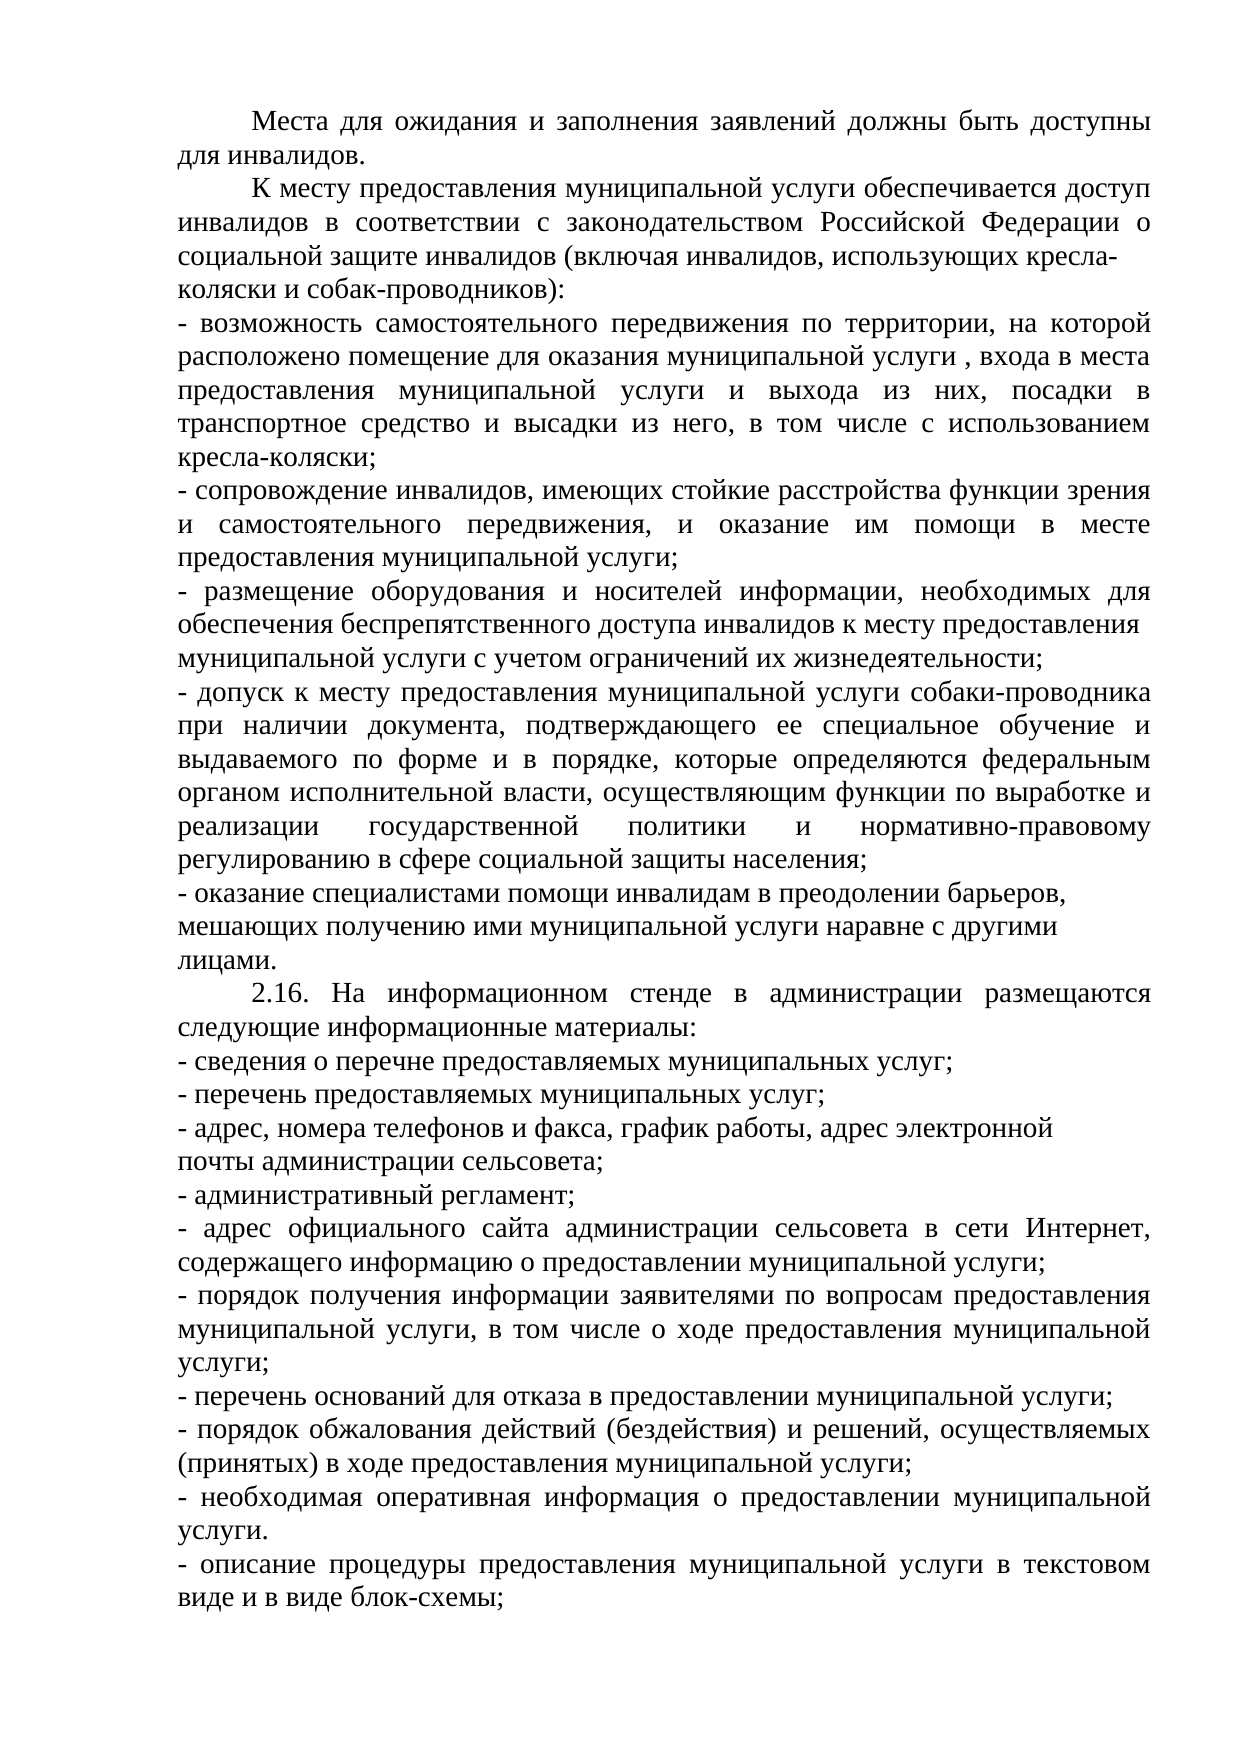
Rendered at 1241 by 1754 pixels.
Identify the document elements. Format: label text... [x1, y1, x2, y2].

text К месту предоставления муниципальной услуги обеспечивается доступ инвалидов в соответствии с законодательством Российской Федерации о социальной защите инвалидов (включая инвалидов, использующих кресла- [177, 171, 1152, 271]
text - необходимая оперативная информация о предоставлении муниципальной услуги. [177, 1479, 1152, 1546]
text - перечень оснований для отказа в предоставлении муниципальной услуги; [177, 1378, 1152, 1412]
text - возможность самостоятельного передвижения по территории, на которой расположено помещение для оказания муниципальной услуги , входа в места предоставления муниципальной услуги и выхода из них, посадки в транспортное средство и высадки из него, в том числе с использованием кресла-коляски; [177, 305, 1152, 472]
text - перечень предоставляемых муниципальных услуг; [177, 1076, 1152, 1110]
text - порядок обжалования действий (бездействия) и решений, осуществляемых (принятых) в ходе предоставления муниципальной услуги; [177, 1412, 1152, 1479]
text - административный регламент; [177, 1177, 1152, 1210]
text - описание процедуры предоставления муниципальной услуги в текстовом виде и в виде блок-схемы; [177, 1546, 1152, 1613]
text 2.16. На информационном стенде в администрации размещаются следующие информационные материалы: [177, 976, 1152, 1043]
text Места для ожидания и заполнения заявлений должны быть доступны для инвалидов. [177, 103, 1152, 171]
text коляски и собак-проводников): [177, 271, 1152, 305]
text - сведения о перечне предоставляемых муниципальных услуг; [177, 1043, 1152, 1076]
text - адрес, номера телефонов и факса, график работы, адрес электронной [177, 1110, 1152, 1143]
text - размещение оборудования и носителей информации, необходимых для обеспечения беспрепятственного доступа инвалидов к месту предоставления [177, 573, 1152, 640]
text - адрес официального сайта администрации сельсовета в сети Интернет, содержащего информацию о предоставлении муниципальной услуги; [177, 1210, 1152, 1277]
text - оказание специалистами помощи инвалидам в преодолении барьеров, [177, 875, 1152, 908]
text муниципальной услуги с учетом ограничений их жизнедеятельности; [177, 640, 1152, 674]
text - порядок получения информации заявителями по вопросам предоставления муниципальной услуги, в том числе о ходе предоставления муниципальной услуги; [177, 1277, 1152, 1378]
text - допуск к месту предоставления муниципальной услуги собаки-проводника при наличии документа, подтверждающего ее специальное обучение и выдаваемого по форме и в порядке, которые определяются федеральным органом исполнительной власти, осуществляющим функции по выработке и реализации государственной политики и нормативно-правовому регулированию в сфере социальной защиты населения; [177, 674, 1152, 875]
text почты администрации сельсовета; [177, 1143, 1152, 1177]
text - сопровождение инвалидов, имеющих стойкие расстройства функции зрения и самостоятельного передвижения, и оказание им помощи в месте предоставления муниципальной услуги; [177, 472, 1152, 573]
text лицами. [177, 942, 1152, 976]
text мешающих получению ими муниципальной услуги наравне с другими [177, 908, 1152, 942]
